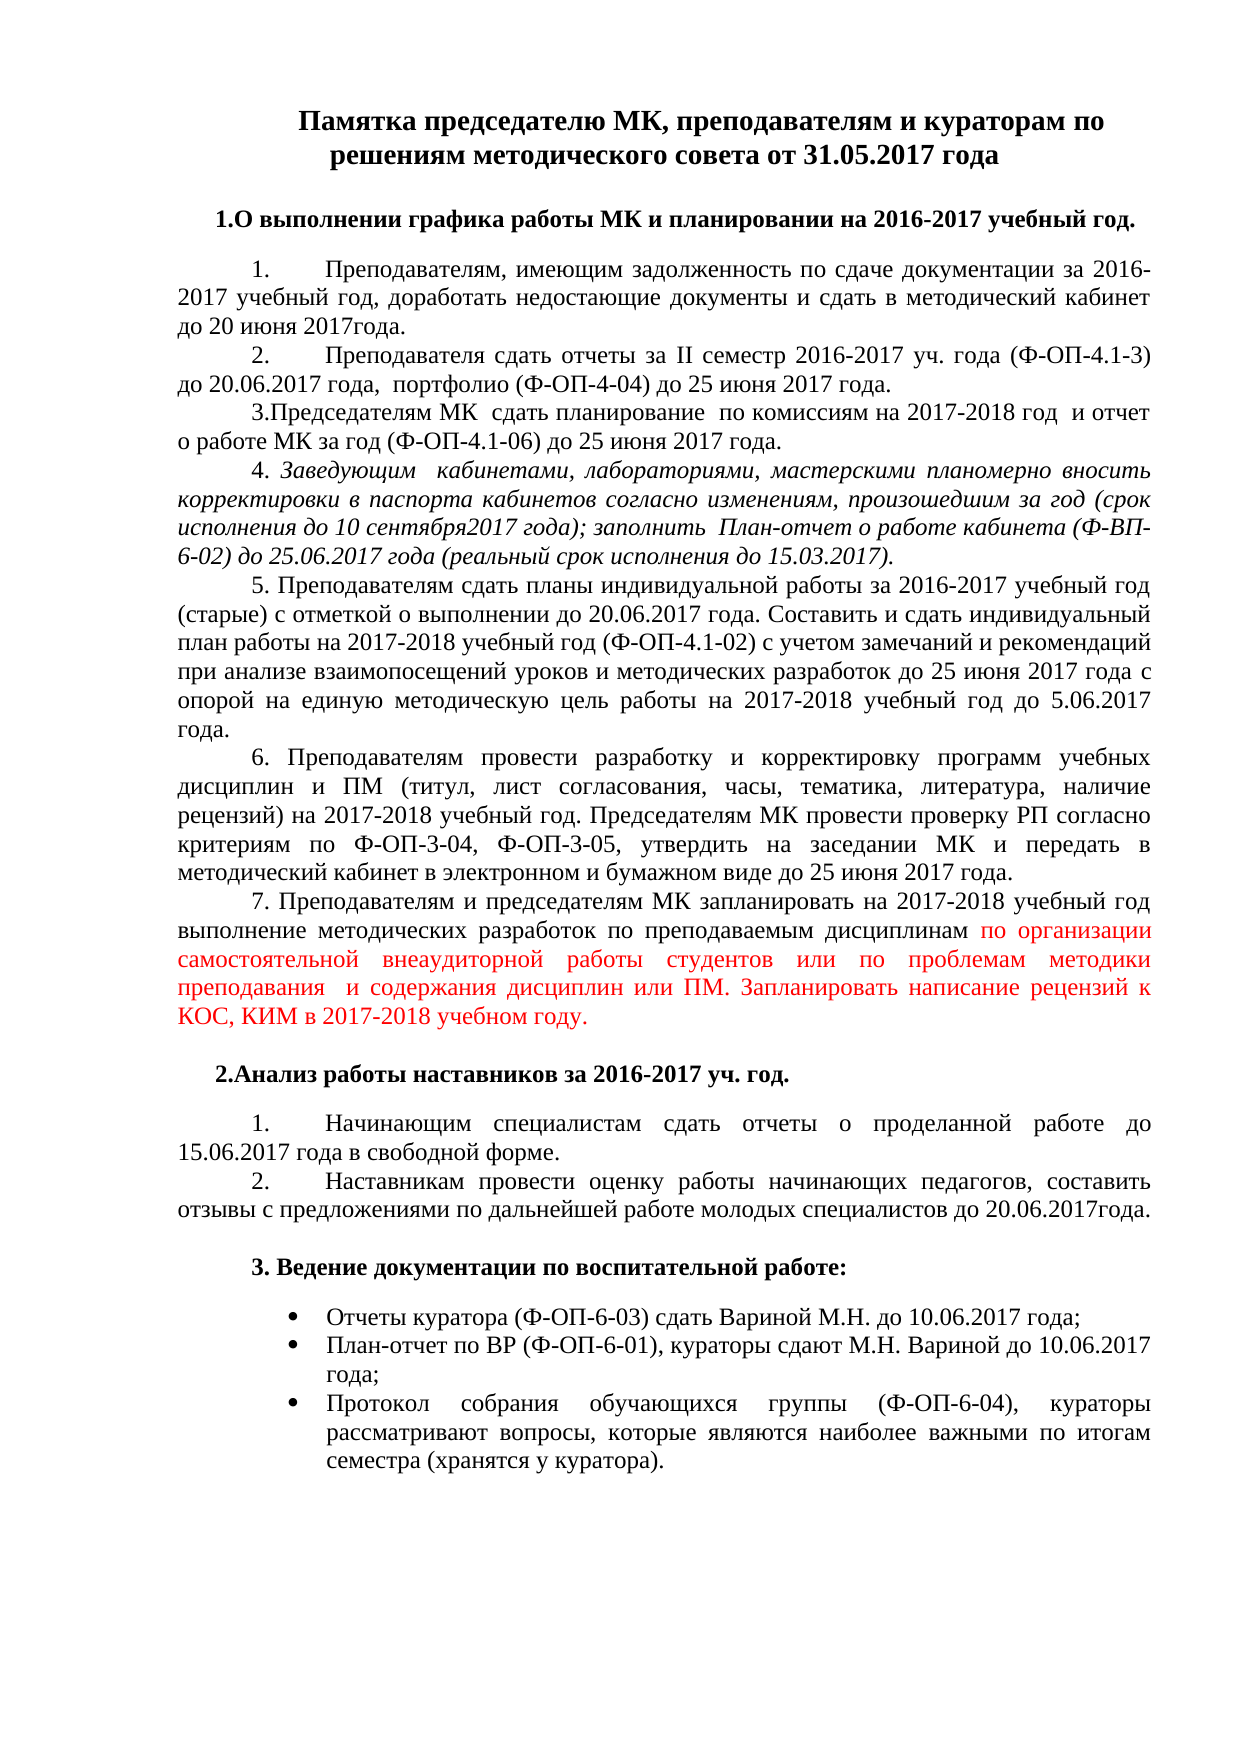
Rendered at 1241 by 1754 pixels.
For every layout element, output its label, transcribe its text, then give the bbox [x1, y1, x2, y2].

text Памятка председателю МК, преподавателям и кураторам по решениям методического совета от 31.05.2017 года [177, 103, 1152, 171]
text 3.Председателям МК сдать планирование по комиссиям на 2017-2018 год и отчет о работе МК за год (Ф-ОП-4.1-06) до 25 июня 2017 года. [177, 397, 1152, 455]
text 2.Анализ работы наставников за 2016-2017 уч. год. [215, 1059, 1152, 1087]
text 7. Преподавателям и председателям МК запланировать на 2017-2018 учебный год выполнение методических разработок по преподаваемым дисциплинам по организации самостоятельной внеаудиторной работы студентов или по проблемам методики преподавания и содержания дисциплин или ПМ. Запланировать написание рецензий к КОС, КИМ в 2017-2018 учебном году. [177, 886, 1152, 1030]
text 2. Преподавателя сдать отчеты за II семестр 2016-2017 уч. года (Ф-ОП-4.1-3) до 20.06.2017 года, портфолио (Ф-ОП-4-04) до 25 июня 2017 года. [177, 340, 1152, 397]
text 5. Преподавателям сдать планы индивидуальной работы за 2016-2017 учебный год (старые) с отметкой о выполнении до 20.06.2017 года. Составить и сдать индивидуальный план работы на 2017-2018 учебный год (Ф-ОП-4.1-02) с учетом замечаний и рекомендаций при анализе взаимопосещений уроков и методических разработок до 25 июня 2017 года c опорой на единую методическую цель работы на 2017-2018 учебный год до 5.06.2017 года. [177, 570, 1152, 742]
text 1. Начинающим специалистам сдать отчеты о проделанной работе до 15.06.2017 года в свободной форме. [177, 1108, 1152, 1166]
text 3. Ведение документации по воспитательной работе: [177, 1252, 1152, 1281]
list Отчеты куратора (Ф-ОП-6-03) сдать Вариной М.Н. до 10.06.2017 года; [288, 1302, 1152, 1330]
text 1. Преподавателям, имеющим задолженность по сдаче документации за 2016-2017 учебный год, доработать недостающие документы и сдать в методический кабинет до 20 июня 2017года. [177, 254, 1152, 340]
text 2. Наставникам провести оценку работы начинающих педагогов, составить отзывы с предложениями по дальнейшей работе молодых специалистов до 20.06.2017года. [177, 1166, 1152, 1223]
list Протокол собрания обучающихся группы (Ф-ОП-6-04), кураторы рассматривают вопросы, которые являются наиболее важными по итогам семестра (хранятся у куратора). [288, 1388, 1152, 1474]
text 1.О выполнении графика работы МК и планировании на 2016-2017 учебный год. [215, 204, 1152, 233]
list План-отчет по ВР (Ф-ОП-6-01), кураторы сдают М.Н. Вариной до 10.06.2017 года; [288, 1330, 1152, 1388]
text 6. Преподавателям провести разработку и корректировку программ учебных дисциплин и ПМ (титул, лист согласования, часы, тематика, литература, наличие рецензий) на 2017-2018 учебный год. Председателям МК провести проверку РП согласно критериям по Ф-ОП-3-04, Ф-ОП-3-05, утвердить на заседании МК и передать в методический кабинет в электронном и бумажном виде до 25 июня 2017 года. [177, 742, 1152, 886]
text 4. Заведующим кабинетами, лабораториями, мастерскими планомерно вносить корректировки в паспорта кабинетов согласно изменениям, произошедшим за год (срок исполнения до 10 сентября2017 года); заполнить План-отчет о работе кабинета (Ф-ВП-6-02) до 25.06.2017 года (реальный срок исполнения до 15.03.2017). [177, 455, 1152, 570]
